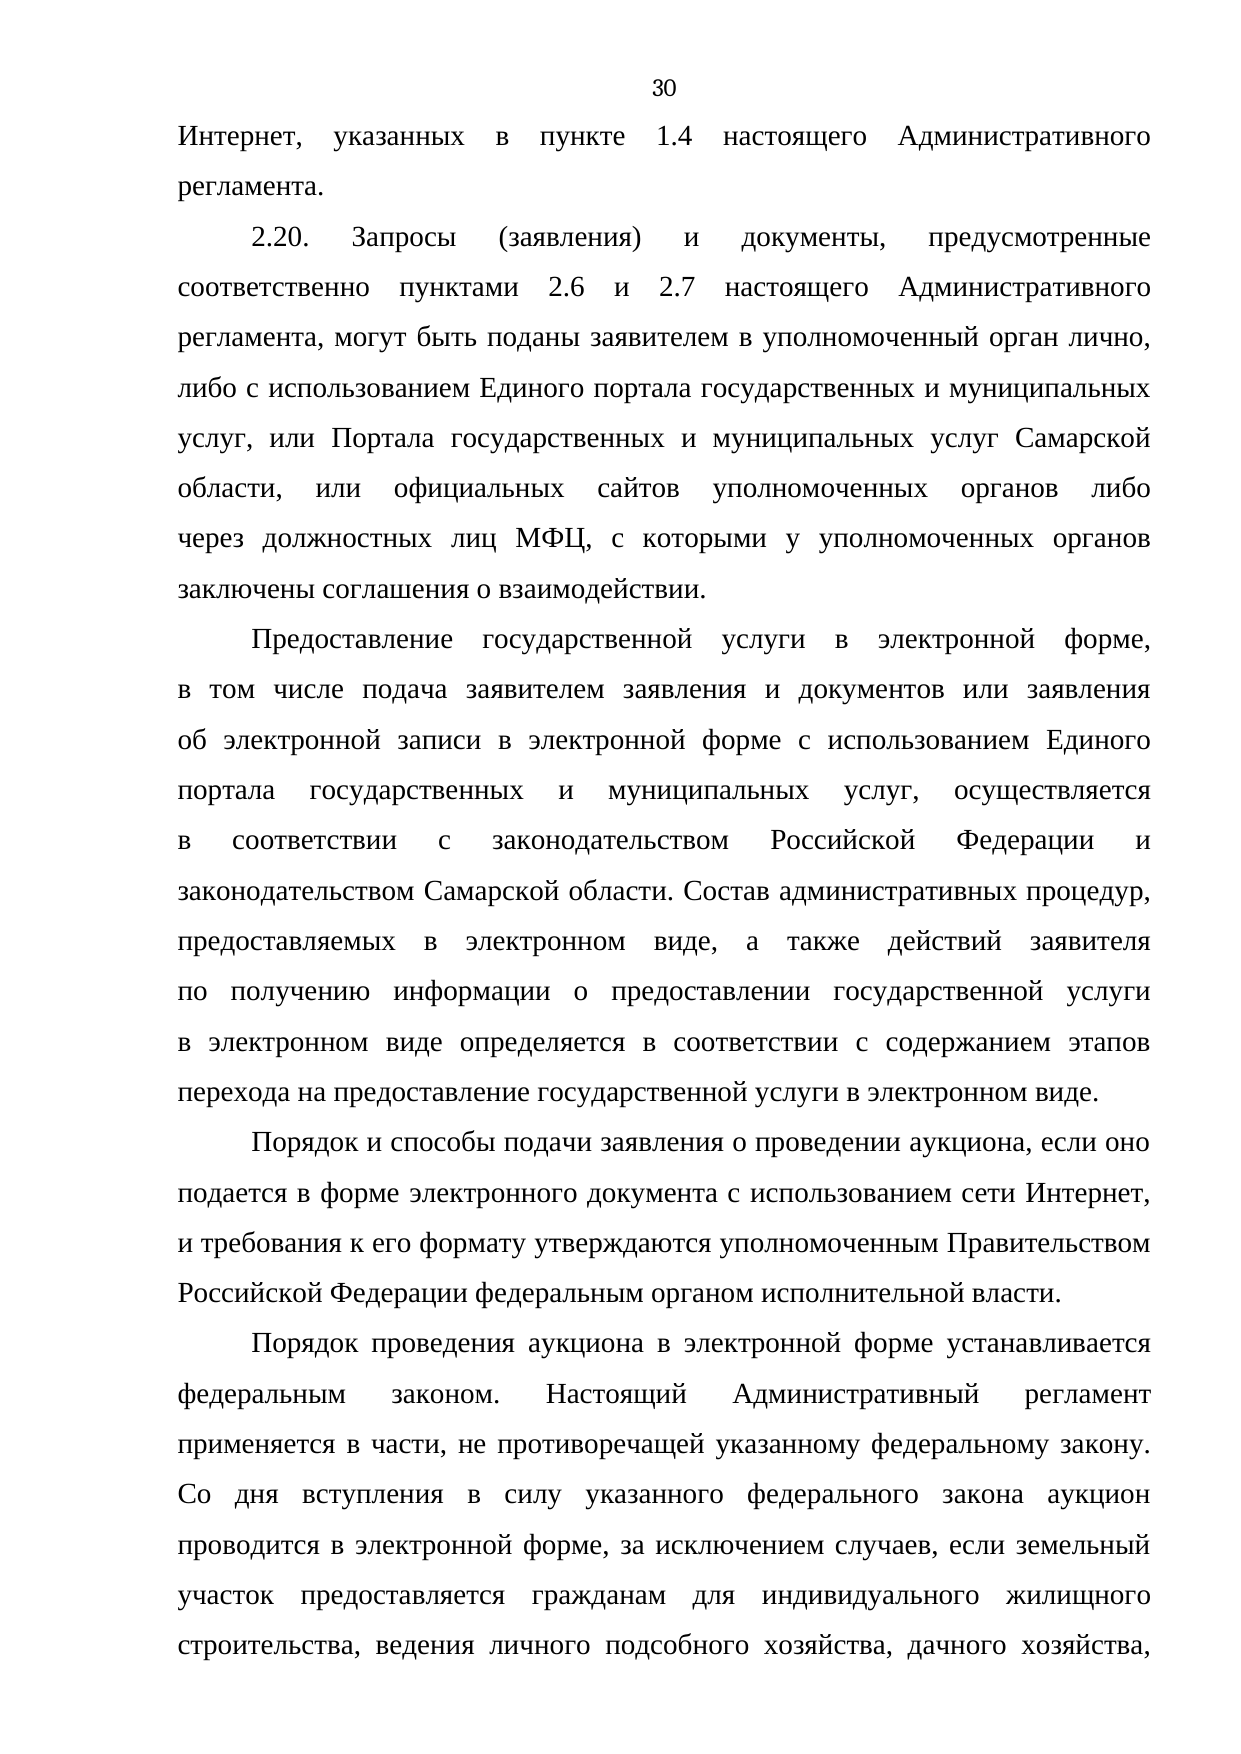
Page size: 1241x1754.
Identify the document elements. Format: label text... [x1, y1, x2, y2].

text Предоставление государственной услуги в электронной форме, в том числе подача заявителем заявления и документов или заявления об электронной записи в электронной форме с использованием Единого портала государственных и муниципальных услуг, осуществляется в соответствии с законодательством Российской Федерации и законодательством Самарской области. Состав административных процедур, предоставляемых в электронном виде, а также действий заявителя по получению информации о предоставлении государственной услуги в электронном виде определяется в соответствии с содержанием этапов перехода на предоставление государственной услуги в электронном виде. [177, 621, 1152, 1108]
text 2.20. Запросы (заявления) и документы, предусмотренные соответственно пунктами 2.6 и 2.7 настоящего Административного регламента, могут быть поданы заявителем в уполномоченный орган лично, либо с использованием Единого портала государственных и муниципальных услуг, или Портала государственных и муниципальных услуг Самарской области, или официальных сайтов уполномоченных органов либо через должностных лиц МФЦ, с которыми у уполномоченных органов заключены соглашения о взаимодействии. [177, 219, 1152, 604]
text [177, 1326, 1152, 1661]
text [177, 118, 1152, 202]
text Порядок и способы подачи заявления о проведении аукциона, если оно подается в форме электронного документа с использованием сети Интернет, и требования к его формату утверждаются уполномоченным Правительством Российской Федерации федеральным органом исполнительной власти. [177, 1124, 1152, 1309]
